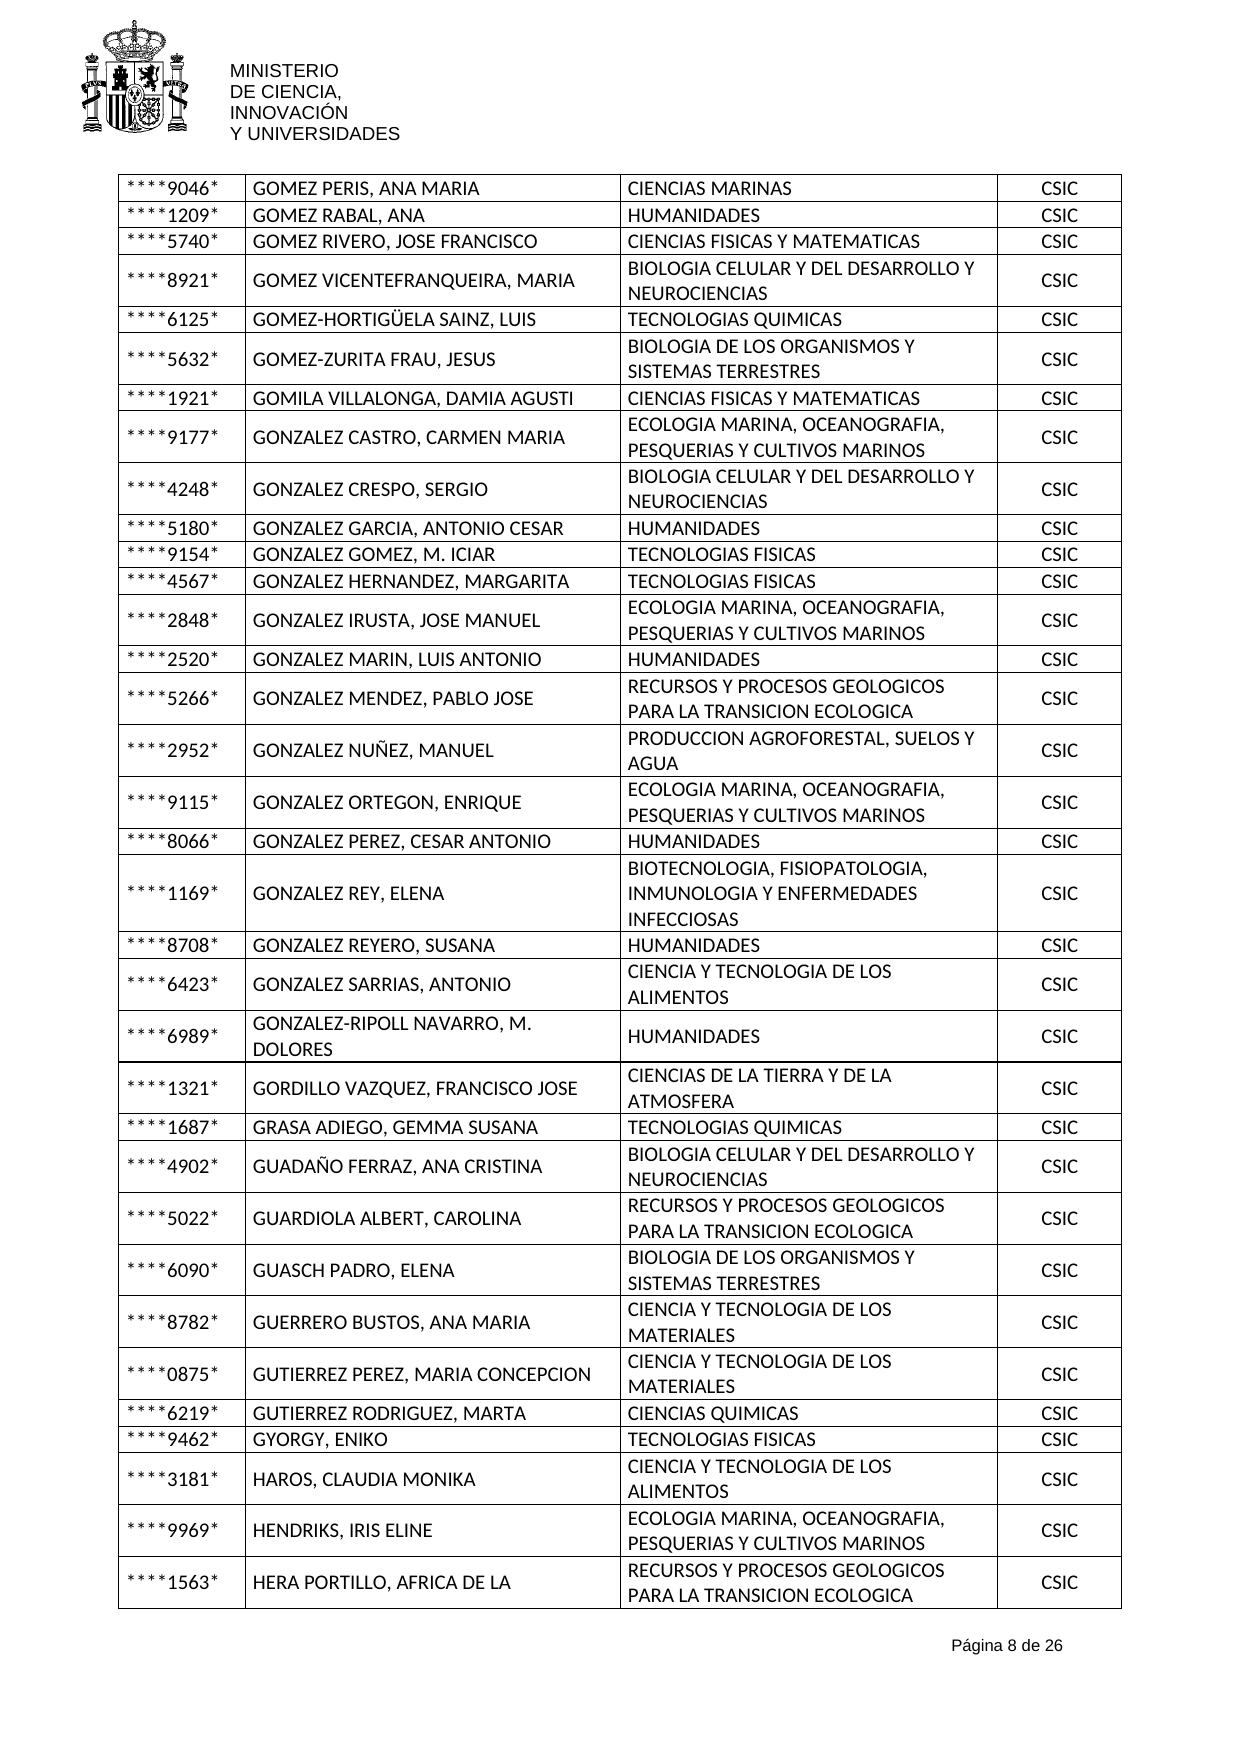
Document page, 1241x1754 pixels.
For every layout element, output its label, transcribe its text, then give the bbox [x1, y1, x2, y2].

table_cell ****1563* [119, 1557, 245, 1608]
table_cell GYORGY, ENIKO [246, 1427, 620, 1452]
table_cell ECOLOGIA MARINA, OCEANOGRAFIA, PESQUERIAS Y CULTIVOS MARINOS [621, 777, 997, 827]
table_cell BIOLOGIA DE LOS ORGANISMOS Y SISTEMAS TERRESTRES [621, 333, 997, 384]
table_cell GOMEZ VICENTEFRANQUEIRA, MARIA [246, 255, 620, 306]
table_cell CSIC [998, 202, 1121, 227]
table_cell GUASCH PADRO, ELENA [246, 1245, 620, 1295]
table_cell RECURSOS Y PROCESOS GEOLOGICOS PARA LA TRANSICION ECOLOGICA [621, 1557, 997, 1608]
table_cell TECNOLOGIAS QUIMICAS [621, 1114, 997, 1140]
table_cell BIOLOGIA DE LOS ORGANISMOS Y SISTEMAS TERRESTRES [621, 1245, 997, 1295]
table_cell ****9046* [119, 175, 245, 201]
table_cell CSIC [998, 1193, 1121, 1243]
table_cell ****2520* [119, 646, 245, 672]
table_cell CSIC [998, 1557, 1121, 1608]
table_cell GONZALEZ SARRIAS, ANTONIO [246, 959, 620, 1009]
table_cell ****8066* [119, 829, 245, 854]
table_cell GONZALEZ MENDEZ, PABLO JOSE [246, 673, 620, 724]
table_cell GONZALEZ HERNANDEZ, MARGARITA [246, 568, 620, 593]
table_cell ****5180* [119, 515, 245, 541]
table_cell GONZALEZ REY, ELENA [246, 855, 620, 931]
table_cell CSIC [998, 959, 1121, 1009]
table_cell GONZALEZ GOMEZ, M. ICIAR [246, 542, 620, 567]
table_cell BIOLOGIA CELULAR Y DEL DESARROLLO Y NEUROCIENCIAS [621, 463, 997, 514]
table_cell CIENCIA Y TECNOLOGIA DE LOS ALIMENTOS [621, 959, 997, 1009]
table_cell ECOLOGIA MARINA, OCEANOGRAFIA, PESQUERIAS Y CULTIVOS MARINOS [621, 411, 997, 462]
table_cell ****5022* [119, 1193, 245, 1243]
table_cell HENDRIKS, IRIS ELINE [246, 1505, 620, 1556]
table_cell CSIC [998, 542, 1121, 567]
table_cell ****8708* [119, 932, 245, 958]
table_cell CSIC [998, 646, 1121, 672]
table_cell ****5266* [119, 673, 245, 724]
table_cell ****9462* [119, 1427, 245, 1452]
table_cell ****1209* [119, 202, 245, 227]
table_cell HUMANIDADES [621, 202, 997, 227]
table_cell ****6423* [119, 959, 245, 1009]
table_cell HUMANIDADES [621, 932, 997, 958]
table_cell ****4567* [119, 568, 245, 593]
table_cell CSIC [998, 463, 1121, 514]
table_cell CSIC [998, 777, 1121, 827]
table_cell ****5632* [119, 333, 245, 384]
table_cell BIOTECNOLOGIA, FISIOPATOLOGIA, INMUNOLOGIA Y ENFERMEDADES INFECCIOSAS [621, 855, 997, 931]
table_cell ****6090* [119, 1245, 245, 1295]
table_cell CSIC [998, 1400, 1121, 1426]
table_cell GOMEZ-ZURITA FRAU, JESUS [246, 333, 620, 384]
table_cell CSIC [998, 725, 1121, 776]
picture [64, 14, 201, 152]
table_cell CSIC [998, 411, 1121, 462]
table_cell CSIC [998, 932, 1121, 958]
table_cell HUMANIDADES [621, 1011, 997, 1061]
table_cell TECNOLOGIAS FISICAS [621, 568, 997, 593]
table_cell CIENCIA Y TECNOLOGIA DE LOS ALIMENTOS [621, 1453, 997, 1504]
table_cell CSIC [998, 307, 1121, 332]
table_cell HERA PORTILLO, AFRICA DE LA [246, 1557, 620, 1608]
table_cell GONZALEZ NUÑEZ, MANUEL [246, 725, 620, 776]
table_cell CSIC [998, 1141, 1121, 1192]
table_cell PRODUCCION AGROFORESTAL, SUELOS Y AGUA [621, 725, 997, 776]
table_cell HUMANIDADES [621, 829, 997, 854]
table_cell ****2952* [119, 725, 245, 776]
table_cell ****9115* [119, 777, 245, 827]
table_cell GONZALEZ-RIPOLL NAVARRO, M. DOLORES [246, 1011, 620, 1061]
table_cell ****9177* [119, 411, 245, 462]
table_cell ****6125* [119, 307, 245, 332]
table_cell CSIC [998, 1296, 1121, 1347]
table_cell ECOLOGIA MARINA, OCEANOGRAFIA, PESQUERIAS Y CULTIVOS MARINOS [621, 595, 997, 645]
table_cell HAROS, CLAUDIA MONIKA [246, 1453, 620, 1504]
table_cell GONZALEZ CRESPO, SERGIO [246, 463, 620, 514]
table_cell GUTIERREZ PEREZ, MARIA CONCEPCION [246, 1348, 620, 1399]
table_cell GUADAÑO FERRAZ, ANA CRISTINA [246, 1141, 620, 1192]
table_cell ****1921* [119, 385, 245, 410]
table_cell CIENCIAS DE LA TIERRA Y DE LA ATMOSFERA [621, 1063, 997, 1113]
table_cell CSIC [998, 1114, 1121, 1140]
table_cell ECOLOGIA MARINA, OCEANOGRAFIA, PESQUERIAS Y CULTIVOS MARINOS [621, 1505, 997, 1556]
table_cell RECURSOS Y PROCESOS GEOLOGICOS PARA LA TRANSICION ECOLOGICA [621, 673, 997, 724]
table_cell CSIC [998, 1505, 1121, 1556]
table_cell CIENCIA Y TECNOLOGIA DE LOS MATERIALES [621, 1348, 997, 1399]
table_cell CSIC [998, 333, 1121, 384]
table_cell GOMEZ PERIS, ANA MARIA [246, 175, 620, 201]
table_cell CSIC [998, 829, 1121, 854]
table_cell BIOLOGIA CELULAR Y DEL DESARROLLO Y NEUROCIENCIAS [621, 1141, 997, 1192]
table_cell CSIC [998, 1427, 1121, 1452]
table_cell BIOLOGIA CELULAR Y DEL DESARROLLO Y NEUROCIENCIAS [621, 255, 997, 306]
table_cell GONZALEZ ORTEGON, ENRIQUE [246, 777, 620, 827]
table_cell HUMANIDADES [621, 515, 997, 541]
table_cell RECURSOS Y PROCESOS GEOLOGICOS PARA LA TRANSICION ECOLOGICA [621, 1193, 997, 1243]
table_cell TECNOLOGIAS FISICAS [621, 542, 997, 567]
table_cell ****4902* [119, 1141, 245, 1192]
table_cell CSIC [998, 1453, 1121, 1504]
table_cell TECNOLOGIAS QUIMICAS [621, 307, 997, 332]
table_cell ****2848* [119, 595, 245, 645]
table_cell CIENCIAS QUIMICAS [621, 1400, 997, 1426]
table_cell CSIC [998, 568, 1121, 593]
table_cell CSIC [998, 1011, 1121, 1061]
table_cell CIENCIAS MARINAS [621, 175, 997, 201]
table_cell CSIC [998, 1245, 1121, 1295]
table_cell GUARDIOLA ALBERT, CAROLINA [246, 1193, 620, 1243]
table_cell ****8921* [119, 255, 245, 306]
table_cell ****6219* [119, 1400, 245, 1426]
table_cell ****3181* [119, 1453, 245, 1504]
table_cell CIENCIA Y TECNOLOGIA DE LOS MATERIALES [621, 1296, 997, 1347]
table_cell ****6989* [119, 1011, 245, 1061]
table_cell CSIC [998, 385, 1121, 410]
table_cell CSIC [998, 1348, 1121, 1399]
table_cell ****9969* [119, 1505, 245, 1556]
table_cell ****8782* [119, 1296, 245, 1347]
table_cell GOMILA VILLALONGA, DAMIA AGUSTI [246, 385, 620, 410]
table_cell GONZALEZ IRUSTA, JOSE MANUEL [246, 595, 620, 645]
table_cell GOMEZ RABAL, ANA [246, 202, 620, 227]
table_cell ****1687* [119, 1114, 245, 1140]
table_cell ****1321* [119, 1063, 245, 1113]
table_cell GONZALEZ GARCIA, ANTONIO CESAR [246, 515, 620, 541]
table_cell GONZALEZ CASTRO, CARMEN MARIA [246, 411, 620, 462]
table_cell CSIC [998, 595, 1121, 645]
table_cell CSIC [998, 1063, 1121, 1113]
table_cell GUTIERREZ RODRIGUEZ, MARTA [246, 1400, 620, 1426]
table_cell GRASA ADIEGO, GEMMA SUSANA [246, 1114, 620, 1140]
table_cell CSIC [998, 255, 1121, 306]
table_cell HUMANIDADES [621, 646, 997, 672]
table_cell ****5740* [119, 228, 245, 254]
table_cell CIENCIAS FISICAS Y MATEMATICAS [621, 228, 997, 254]
table_cell CSIC [998, 175, 1121, 201]
table_cell GOMEZ-HORTIGÜELA SAINZ, LUIS [246, 307, 620, 332]
table_cell ****0875* [119, 1348, 245, 1399]
table_cell GONZALEZ MARIN, LUIS ANTONIO [246, 646, 620, 672]
table_cell CSIC [998, 855, 1121, 931]
table_cell CIENCIAS FISICAS Y MATEMATICAS [621, 385, 997, 410]
table_cell GOMEZ RIVERO, JOSE FRANCISCO [246, 228, 620, 254]
table_cell ****4248* [119, 463, 245, 514]
table_cell CSIC [998, 515, 1121, 541]
table_cell GORDILLO VAZQUEZ, FRANCISCO JOSE [246, 1063, 620, 1113]
table_cell CSIC [998, 228, 1121, 254]
table_cell ****9154* [119, 542, 245, 567]
table_cell GONZALEZ REYERO, SUSANA [246, 932, 620, 958]
table_cell GONZALEZ PEREZ, CESAR ANTONIO [246, 829, 620, 854]
table_cell GUERRERO BUSTOS, ANA MARIA [246, 1296, 620, 1347]
table_cell CSIC [998, 673, 1121, 724]
table_cell TECNOLOGIAS FISICAS [621, 1427, 997, 1452]
table_cell ****1169* [119, 855, 245, 931]
